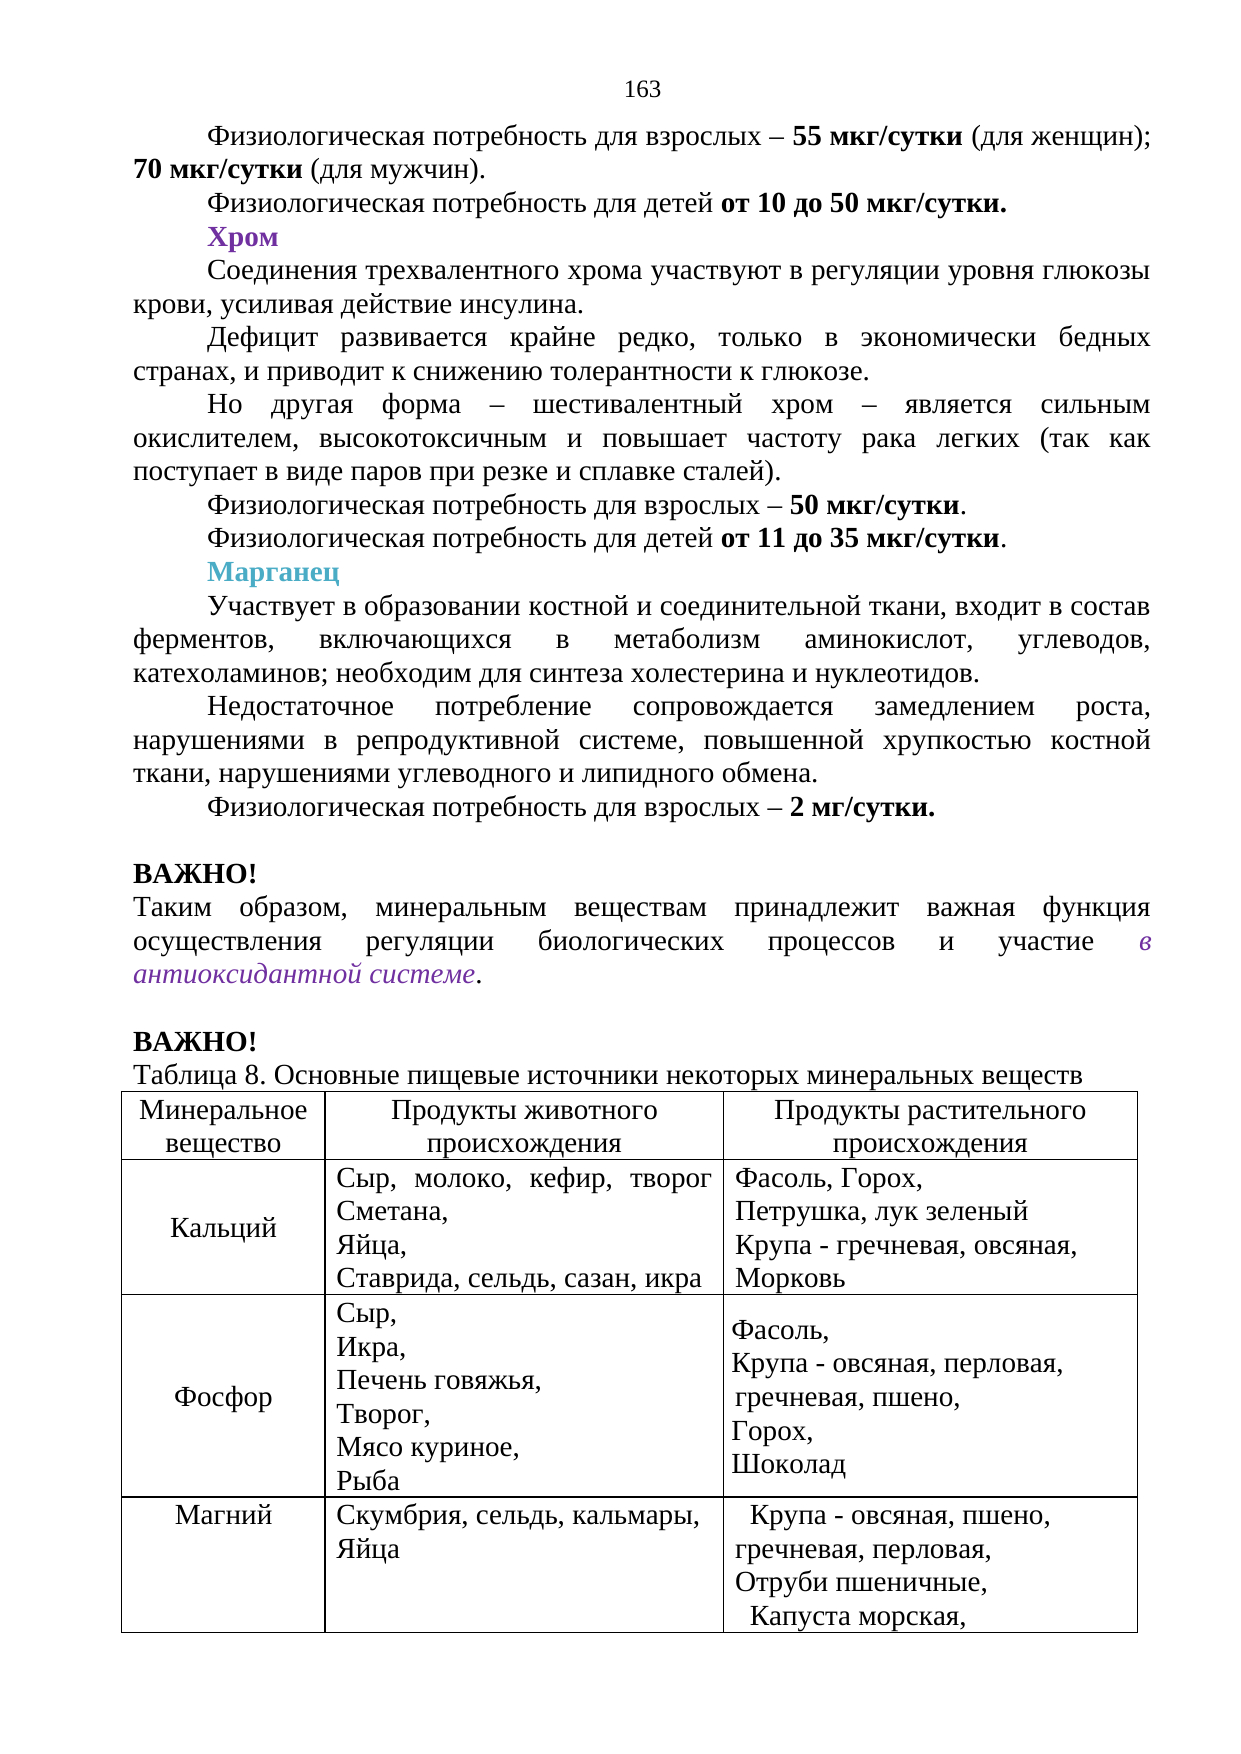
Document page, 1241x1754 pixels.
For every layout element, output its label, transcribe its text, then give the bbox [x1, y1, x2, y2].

table_cell Кальций [122, 1160, 324, 1294]
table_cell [724, 1498, 1137, 1632]
text Физиологическая потребность для взрослых – 55 мкг/сутки (для женщин); 70 мкг/сутки (для мужчин). [133, 118, 1152, 185]
text Но другая форма – шестивалентный хром – является сильным окислителем, высокотоксичным и повышает частоту рака легких (так как поступает в виде паров при резке и сплавке сталей). [133, 386, 1152, 487]
text Физиологическая потребность для взрослых – 50 мкг/сутки. [133, 487, 1152, 521]
table_cell Сыр, Икра, Печень говяжья, Творог, Мясо куриное, Рыба [326, 1295, 723, 1496]
table_cell Фасоль, Крупа - овсяная, перловая, гречневая, пшено, Горох, Шоколад [724, 1295, 1137, 1496]
table_cell Фасоль, Горох, Петрушка, лук зеленый Крупа - гречневая, овсяная, Морковь [724, 1160, 1137, 1294]
text Физиологическая потребность для детей от 10 до 50 мкг/сутки. [133, 185, 1152, 219]
table_cell Фосфор [122, 1295, 324, 1496]
text Таким образом, минеральным веществам принадлежит важная функция осуществления регуляции биологических процессов и участие в антиоксидантной системе. [133, 889, 1152, 990]
text Марганец [133, 554, 1152, 588]
text ВАЖНО! [133, 856, 1152, 889]
table_header Минеральное вещество [122, 1092, 324, 1159]
text Физиологическая потребность для детей от 11 до 35 мкг/сутки. [133, 521, 1152, 554]
text ВАЖНО! [133, 1024, 1152, 1057]
text Участвует в образовании костной и соединительной ткани, входит в состав ферментов, включающихся в метаболизм аминокислот, углеводов, катехоламинов; необходим для синтеза холестерина и нуклеотидов. [133, 588, 1152, 688]
text Дефицит развивается крайне редко, только в экономически бедных странах, и приводит к снижению толерантности к глюкозе. [133, 319, 1152, 386]
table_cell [326, 1498, 723, 1632]
table_header Продукты животного происхождения [326, 1092, 723, 1159]
table_cell Магний [122, 1498, 324, 1632]
text Хром [133, 219, 1152, 252]
text Соединения трехвалентного хрома участвуют в регуляции уровня глюкозы крови, усиливая действие инсулина. [133, 252, 1152, 319]
text Физиологическая потребность для взрослых – 2 мг/сутки. [133, 789, 1152, 822]
text Недостаточное потребление сопровождается замедлением роста, нарушениями в репродуктивной системе, повышенной хрупкостью костной ткани, нарушениями углеводного и липидного обмена. [133, 688, 1152, 789]
text Таблица 8. Основные пищевые источники некоторых минеральных веществ [133, 1057, 1152, 1091]
table_cell Сыр, молоко, кефир, творог Сметана, Яйца, Ставрида, сельдь, сазан, икра [326, 1160, 723, 1294]
table_header Продукты растительного происхождения [724, 1092, 1137, 1159]
